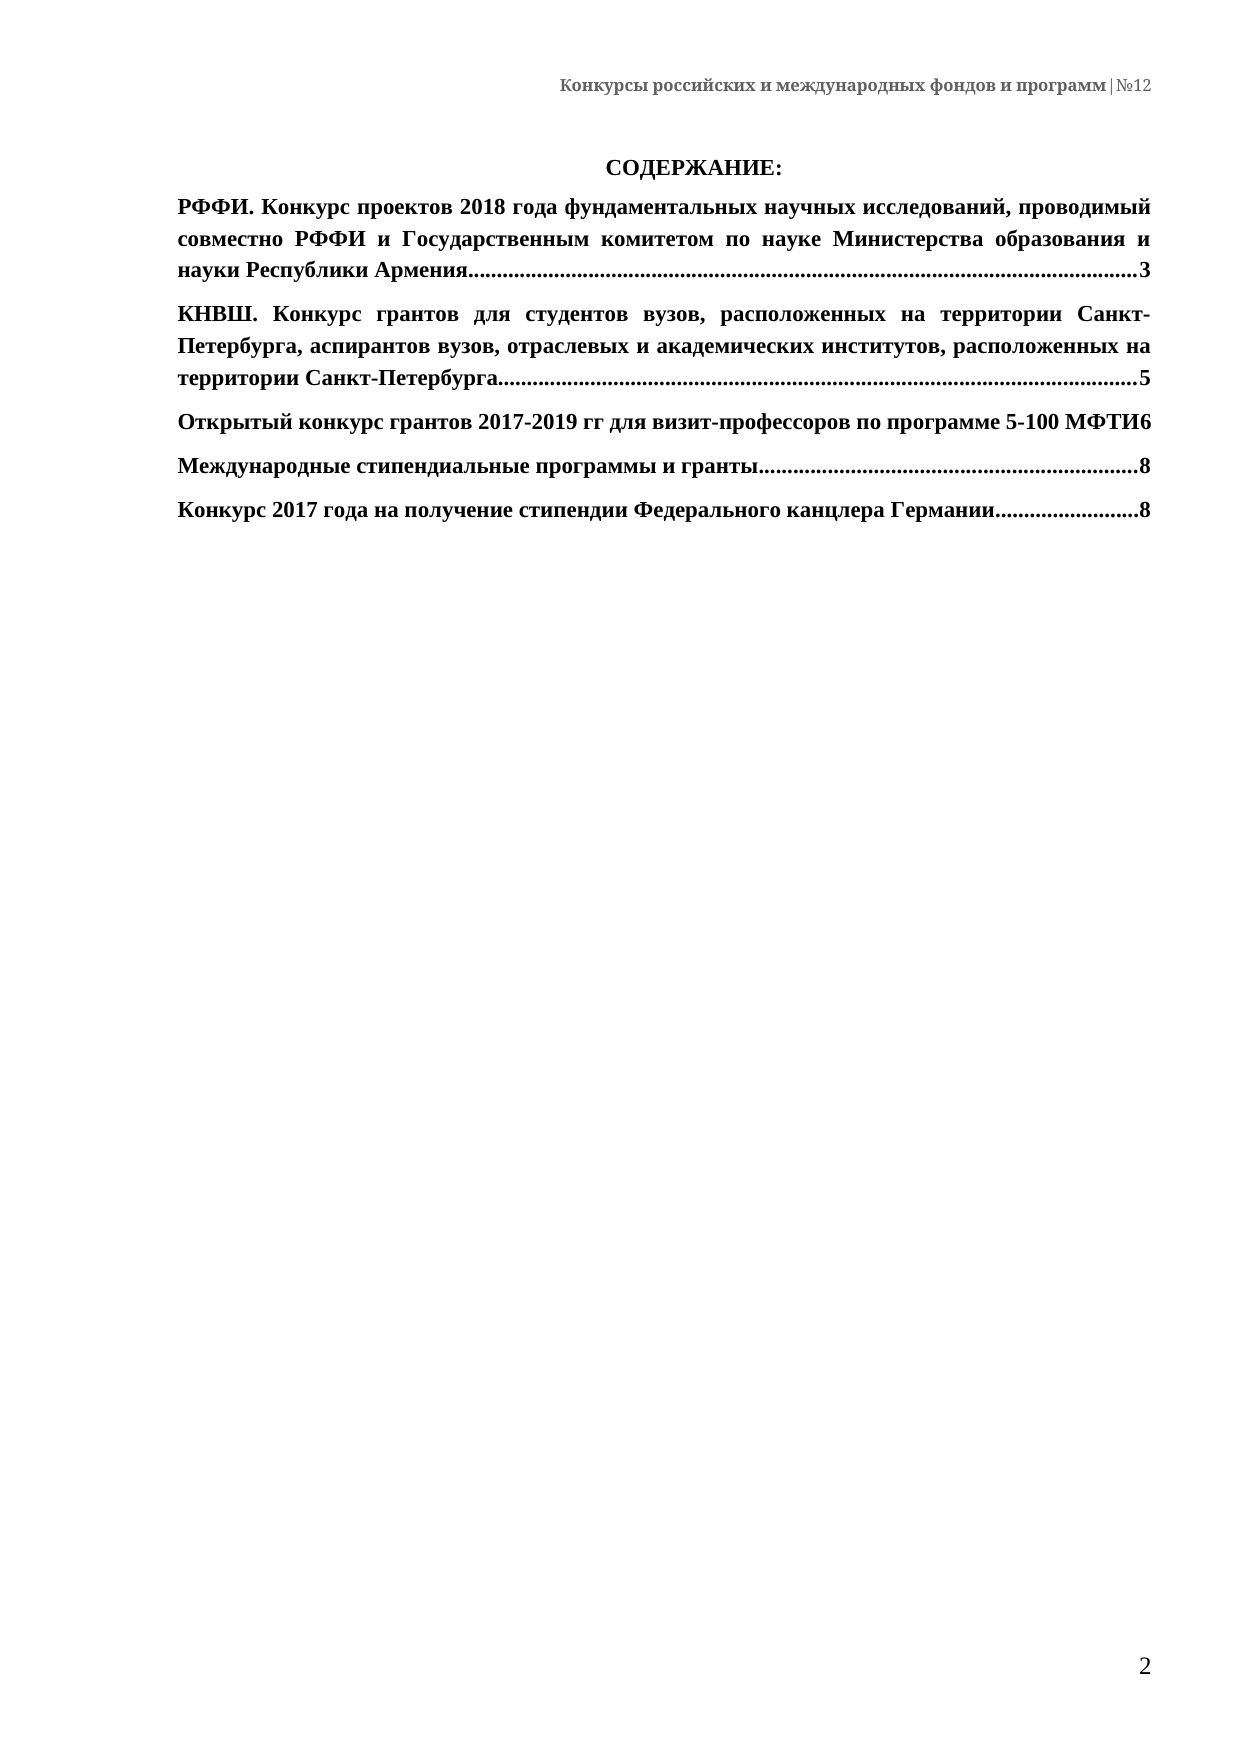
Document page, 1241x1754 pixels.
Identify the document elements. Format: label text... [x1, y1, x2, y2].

text Открытый конкурс грантов 2017-2019 гг для визит-профессоров по программе 5-100 МФТИ 6 [177, 408, 1152, 434]
text Международные стипендиальные программы и гранты 8 [177, 452, 1152, 478]
text Конкурс 2017 года на получение стипендии Федерального канцлера Германии 8 [177, 496, 1152, 522]
text РФФИ. Конкурс проектов 2018 года фундаментальных научных исследований, проводимый совместно РФФИ и Государственным комитетом по науке Министерства образования и науки Республики Армения 3 [177, 193, 1152, 283]
text СОДЕРЖАНИЕ: [177, 154, 1152, 181]
text КНВШ. Конкурс грантов для студентов вузов, расположенных на территории Санкт-Петербурга, аспирантов вузов, отраслевых и академических институтов, расположенных на территории Санкт-Петербурга 5 [177, 301, 1152, 390]
